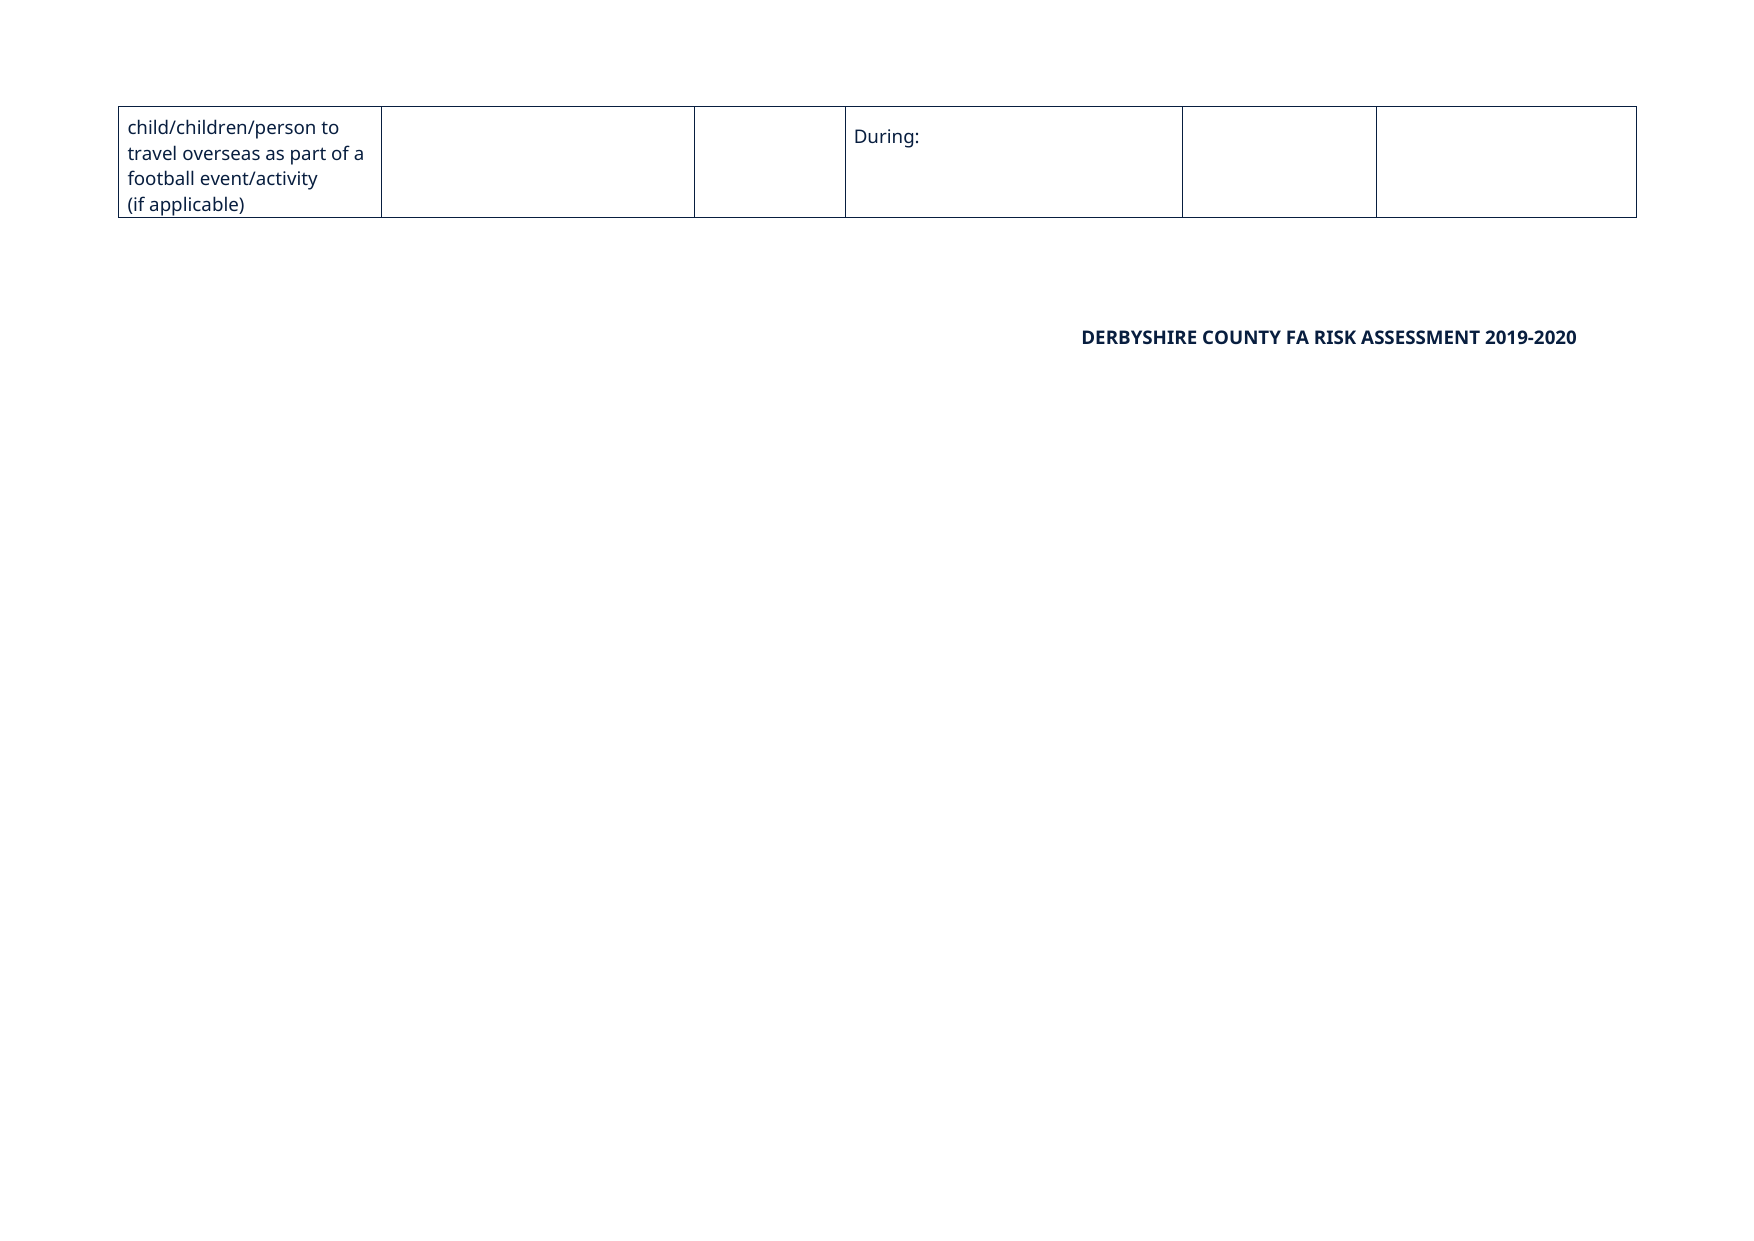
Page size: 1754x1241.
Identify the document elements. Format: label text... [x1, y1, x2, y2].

table_cell [382, 107, 694, 217]
text DERBYSHIRE COUNTY FA RISK ASSESSMENT 2019-2020 [1006, 324, 1685, 350]
table_cell [695, 107, 845, 217]
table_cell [119, 107, 381, 217]
table_cell Pre: During: [846, 107, 1182, 217]
table_cell [1183, 107, 1376, 217]
table_cell [1377, 107, 1636, 217]
